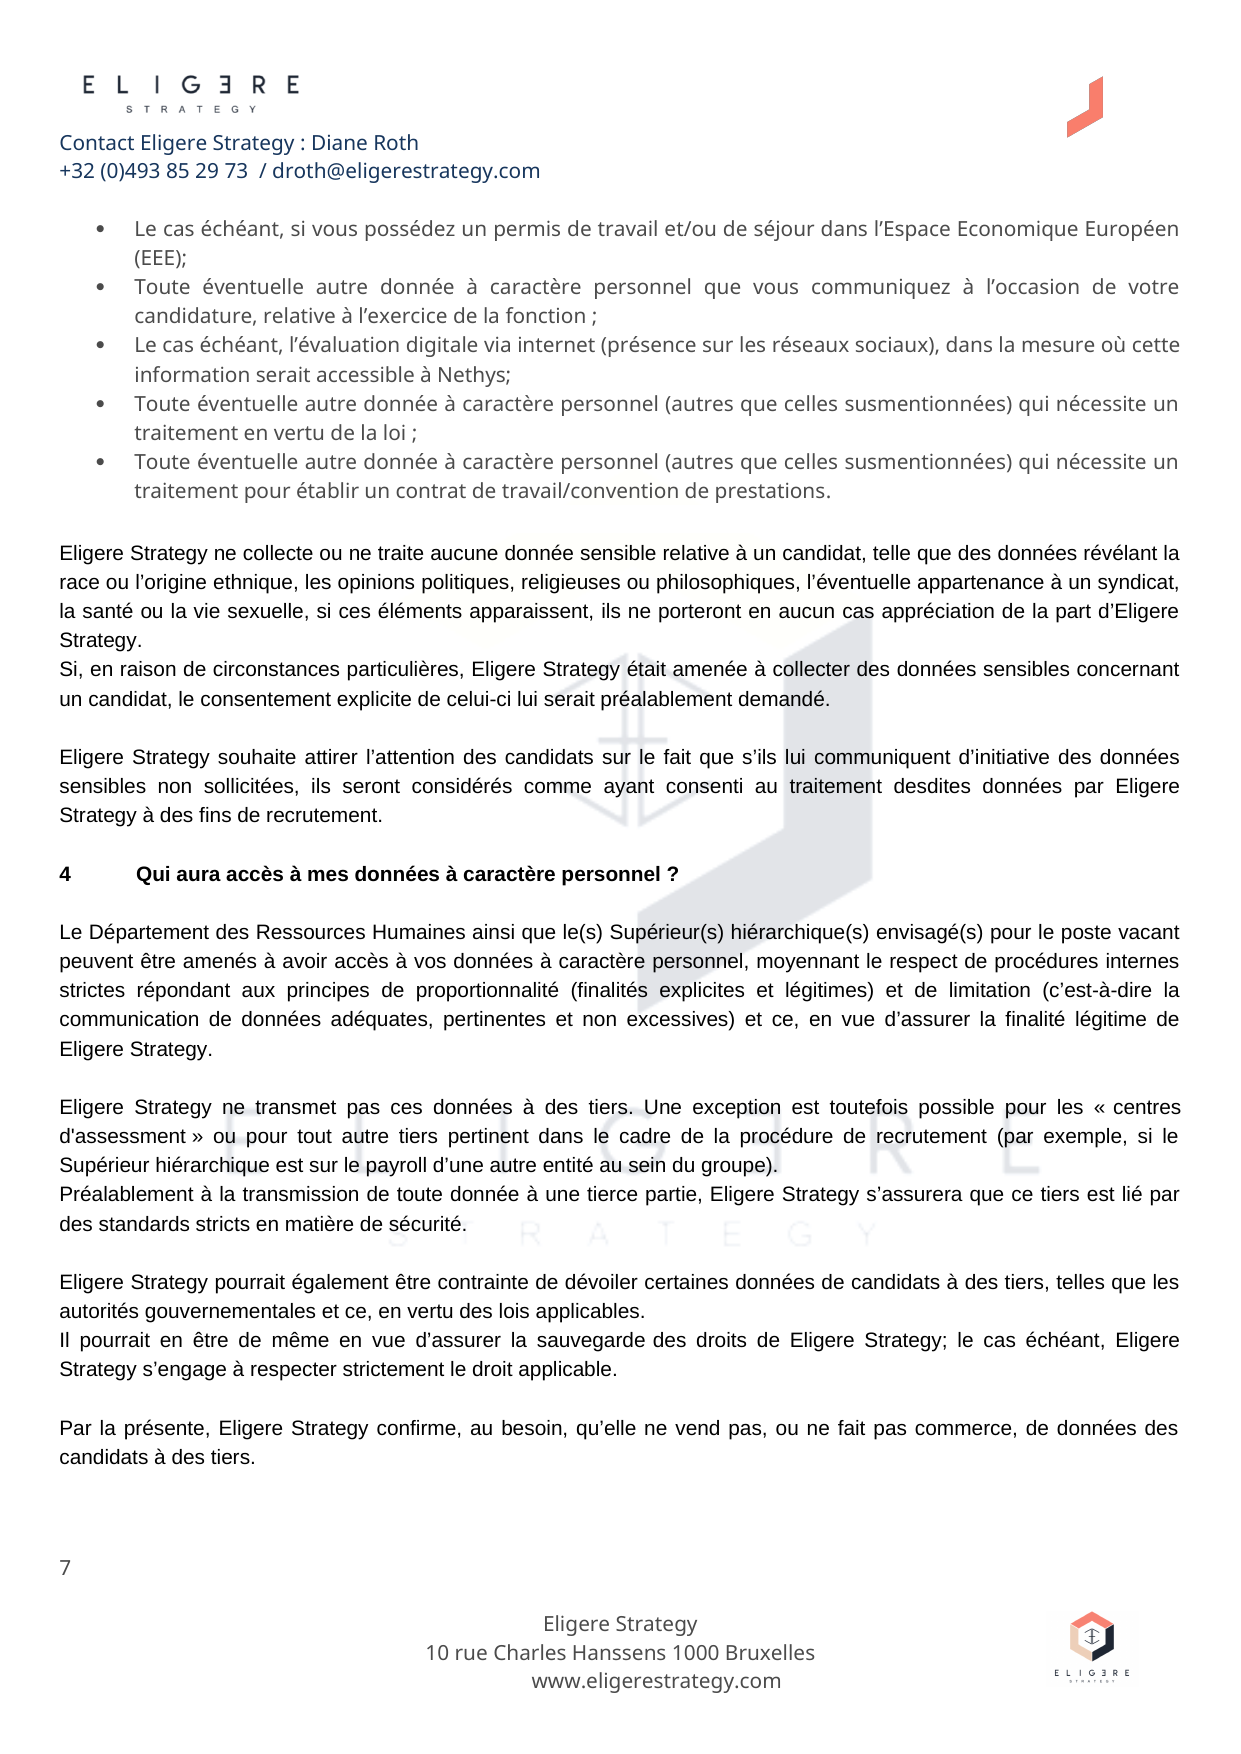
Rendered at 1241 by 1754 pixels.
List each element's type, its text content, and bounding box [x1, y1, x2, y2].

text Eligere Strategy pourrait également être contrainte de dévoiler certaines données de candidats à des tiers, telles que les autorités gouvernementales et ce, en vertu des lois applicables. [59, 1264, 1181, 1323]
text Eligere Strategy souhaite attirer l’attention des candidats sur le fait que s’ils lui communiquent d’initiative des données sensibles non sollicitées, ils seront considérés comme ayant consenti au traitement desdites données par Eligere Strategy à des fins de recrutement. [59, 739, 1181, 827]
list Toute éventuelle autre donnée à caractère personnel que vous communiquez à l’occasion de votre candidature, relative à l’exercice de la fonction ; [97, 271, 1181, 330]
text Préalablement à la transmission de toute donnée à une tierce partie, Eligere Strategy s’assurera que ce tiers est lié par des standards stricts en matière de sécurité. [59, 1177, 1181, 1235]
text Il pourrait en être de même en vue d’assurer la sauvegarde des droits de Eligere Strategy; le cas échéant, Eligere Strategy s’engage à respecter strictement le droit applicable. [59, 1323, 1181, 1381]
text Eligere Strategy ne collecte ou ne traite aucune donnée sensible relative à un candidat, telle que des données révélant la race ou l’origine ethnique, les opinions politiques, religieuses ou philosophiques, l’éventuelle appartenance à un syndicat, la santé ou la vie sexuelle, si ces éléments apparaissent, ils ne porteront en aucun cas appréciation de la part d’Eligere Strategy. [59, 535, 1181, 652]
title Qui aura accès à mes données à caractère personnel ? [59, 856, 1181, 885]
text Par la présente, Eligere Strategy confirme, au besoin, qu’elle ne vend pas, ou ne fait pas commerce, de données des candidats à des tiers. [59, 1410, 1181, 1469]
list Toute éventuelle autre donnée à caractère personnel (autres que celles susmentionnées) qui nécessite un traitement en vertu de la loi ; [97, 388, 1181, 446]
text Le Département des Ressources Humaines ainsi que le(s) Supérieur(s) hiérarchique(s) envisagé(s) pour le poste vacant peuvent être amenés à avoir accès à vos données à caractère personnel, moyennant le respect de procédures internes strictes répondant aux principes de proportionnalité (finalités explicites et légitimes) et de limitation (c’est-à-dire la communication de données adéquates, pertinentes et non excessives) et ce, en vue d’assurer la finalité légitime de Eligere Strategy. [59, 914, 1181, 1060]
list Toute éventuelle autre donnée à caractère personnel (autres que celles susmentionnées) qui nécessite un traitement pour établir un contrat de travail/convention de prestations. [97, 446, 1181, 505]
picture [1045, 1611, 1139, 1687]
list Le cas échéant, l’évaluation digitale via internet (présence sur les réseaux sociaux), dans la mesure où cette information serait accessible à Nethys; [97, 330, 1181, 388]
list Le cas échéant, si vous possédez un permis de travail et/ou de séjour dans l’Espace Economique Européen (EEE); [97, 213, 1181, 271]
text Si, en raison de circonstances particulières, Eligere Strategy était amenée à collecter des données sensibles concernant un candidat, le consentement explicite de celui-ci lui serait préalablement demandé. [59, 652, 1181, 710]
picture [59, 59, 322, 128]
text Eligere Strategy ne transmet pas ces données à des tiers. Une exception est toutefois possible pour les « centres d'assessment » ou pour tout autre tiers pertinent dans le cadre de la procédure de recrutement (par exemple, si le Supérieur hiérarchique est sur le payroll d’une autre entité au sein du groupe). [59, 1089, 1181, 1177]
picture [1038, 59, 1132, 152]
